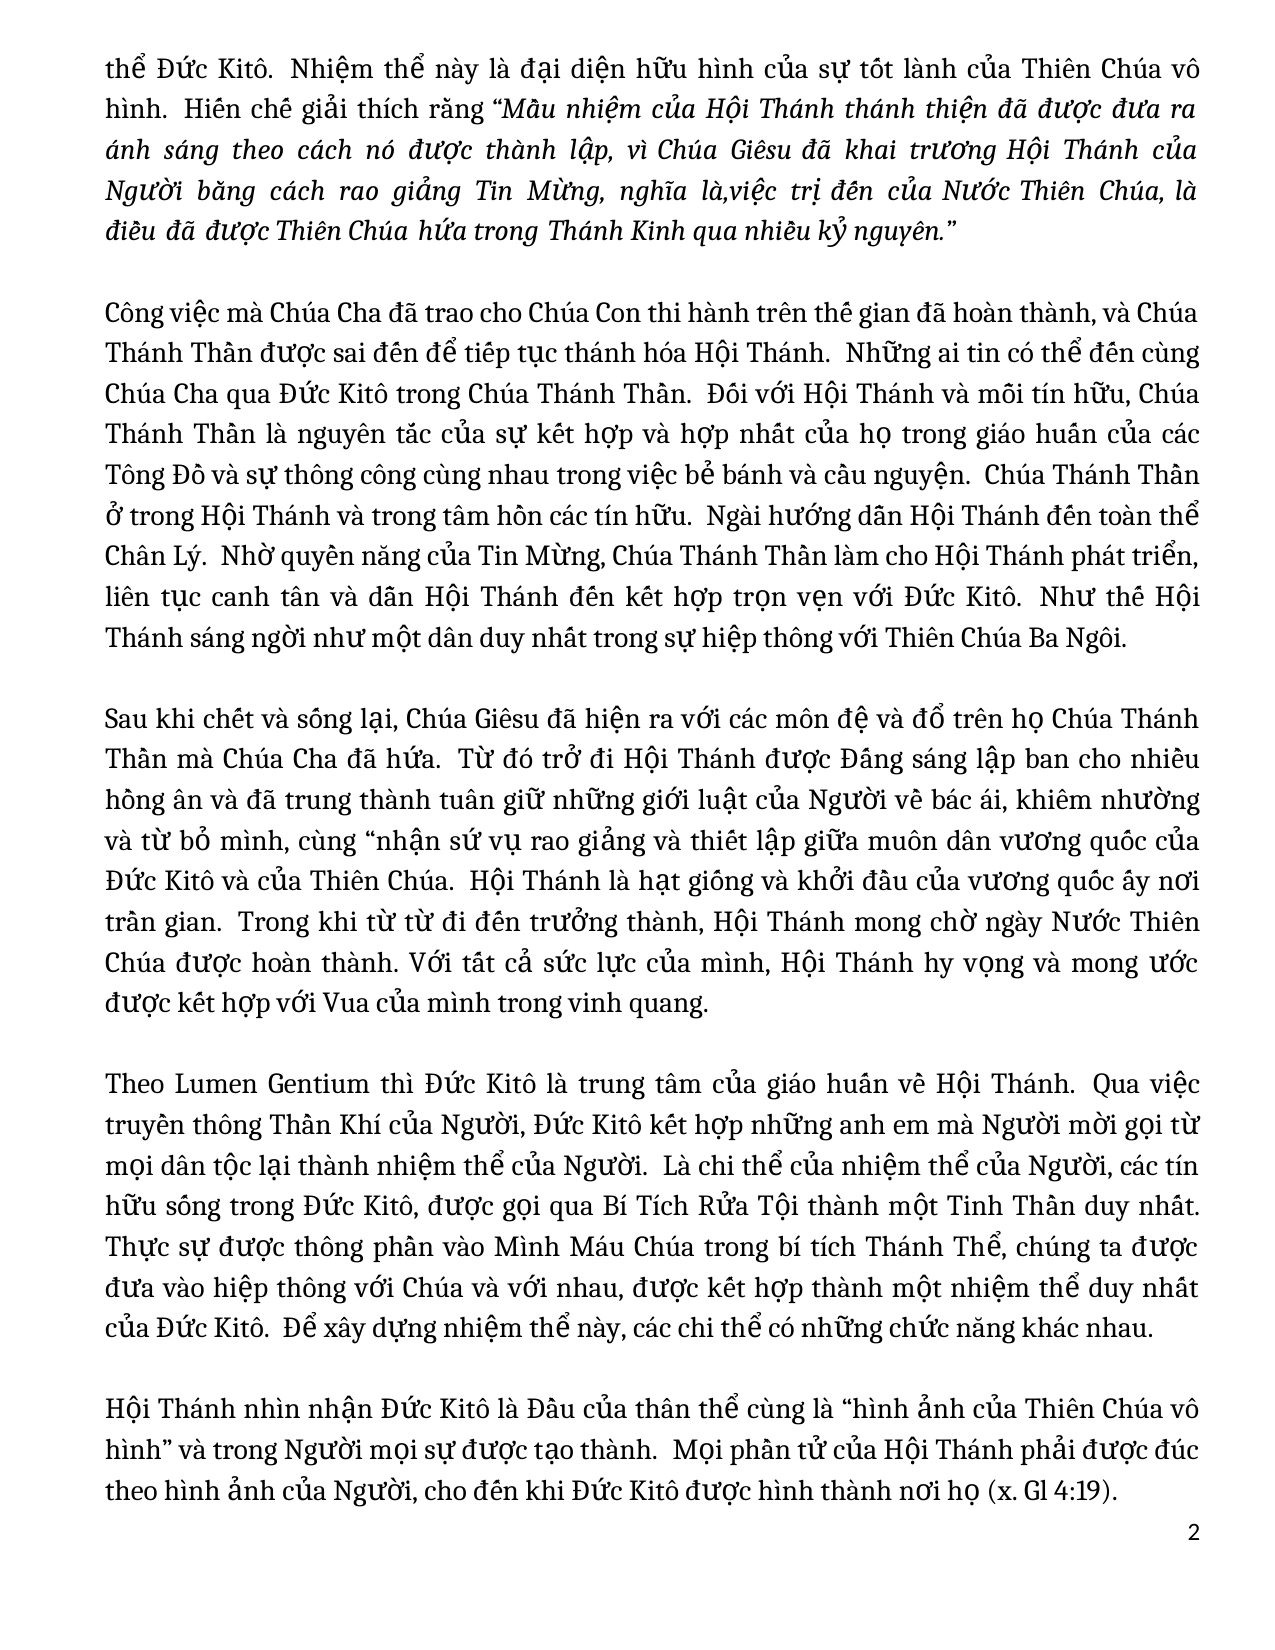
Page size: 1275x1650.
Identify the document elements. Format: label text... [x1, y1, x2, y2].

text Theo Lumen Gentium thì Đức Kitô là trung tâm của giáo huấn về Hội Thánh. Qua việc truyền thông Thần Khí của Người, Đức Kitô kết hợp những anh em mà Người mời gọi từ mọi dân tộc lại thành nhiệm thể của Người. Là chi thể của nhiệm thể của Người, các tín hữu sống trong Đức Kitô, được gọi qua Bí Tích Rửa Tội thành một Tinh Thần duy nhất. Thực sự được thông phần vào Mình Máu Chúa trong bí tích Thánh Thể, chúng ta được đưa vào hiệp thông với Chúa và với nhau, được kết hợp thành một nhiệm thể duy nhất của Đức Kitô. Để xây dựng nhiệm thể này, các chi thể có những chức năng khác nhau. [105, 1061, 1200, 1345]
text Hội Thánh nhìn nhận Đức Kitô là Đầu của thân thể cùng là “hình ảnh của Thiên Chúa vô hình” và trong Người mọi sự được tạo thành. Mọi phần tử của Hội Thánh phải được đúc theo hình ảnh của Người, cho đến khi Đức Kitô được hình thành nơi họ (x. Gl 4:19). [105, 1386, 1200, 1507]
text Sau khi chết và sống lại, Chúa Giêsu đã hiện ra với các môn đệ và đổ trên họ Chúa Thánh Thần mà Chúa Cha đã hứa. Từ đó trở đi Hội Thánh được Đấng sáng lập ban cho nhiều hồng ân và đã trung thành tuân giữ những giới luật của Người về bác ái, khiêm nhường và từ bỏ mình, cùng “nhận sứ vụ rao giảng và thiết lập giữa muôn dân vương quốc của Đức Kitô và của Thiên Chúa. Hội Thánh là hạt giống và khởi đầu của vương quốc ấy nơi trần gian. Trong khi từ từ đi đến trưởng thành, Hội Thánh mong chờ ngày Nước Thiên Chúa được hoàn thành. Với tất cả sức lực của mình, Hội Thánh hy vọng và mong ước được kết hợp với Vua của mình trong vinh quang. [105, 695, 1200, 1020]
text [105, 45, 1200, 248]
text Công việc mà Chúa Cha đã trao cho Chúa Con thi hành trên thế gian đã hoàn thành, và Chúa Thánh Thần được sai đến để tiếp tục thánh hóa Hội Thánh. Những ai tin có thể đến cùng Chúa Cha qua Đức Kitô trong Chúa Thánh Thần. Đối với Hội Thánh và mỗi tín hữu, Chúa Thánh Thần là nguyên tắc của sự kết hợp và hợp nhất của họ trong giáo huấn của các Tông Đồ và sự thông công cùng nhau trong việc bẻ bánh và cầu nguyện. Chúa Thánh Thần ở trong Hội Thánh và trong tâm hồn các tín hữu. Ngài hướng dẫn Hội Thánh đến toàn thể Chân Lý. Nhờ quyền năng của Tin Mừng, Chúa Thánh Thần làm cho Hội Thánh phát triển, liên tục canh tân và dẫn Hội Thánh đến kết hợp trọn vẹn với Đức Kitô. Như thế Hội Thánh sáng ngời như một dân duy nhất trong sự hiệp thông với Thiên Chúa Ba Ngôi. [105, 289, 1200, 654]
